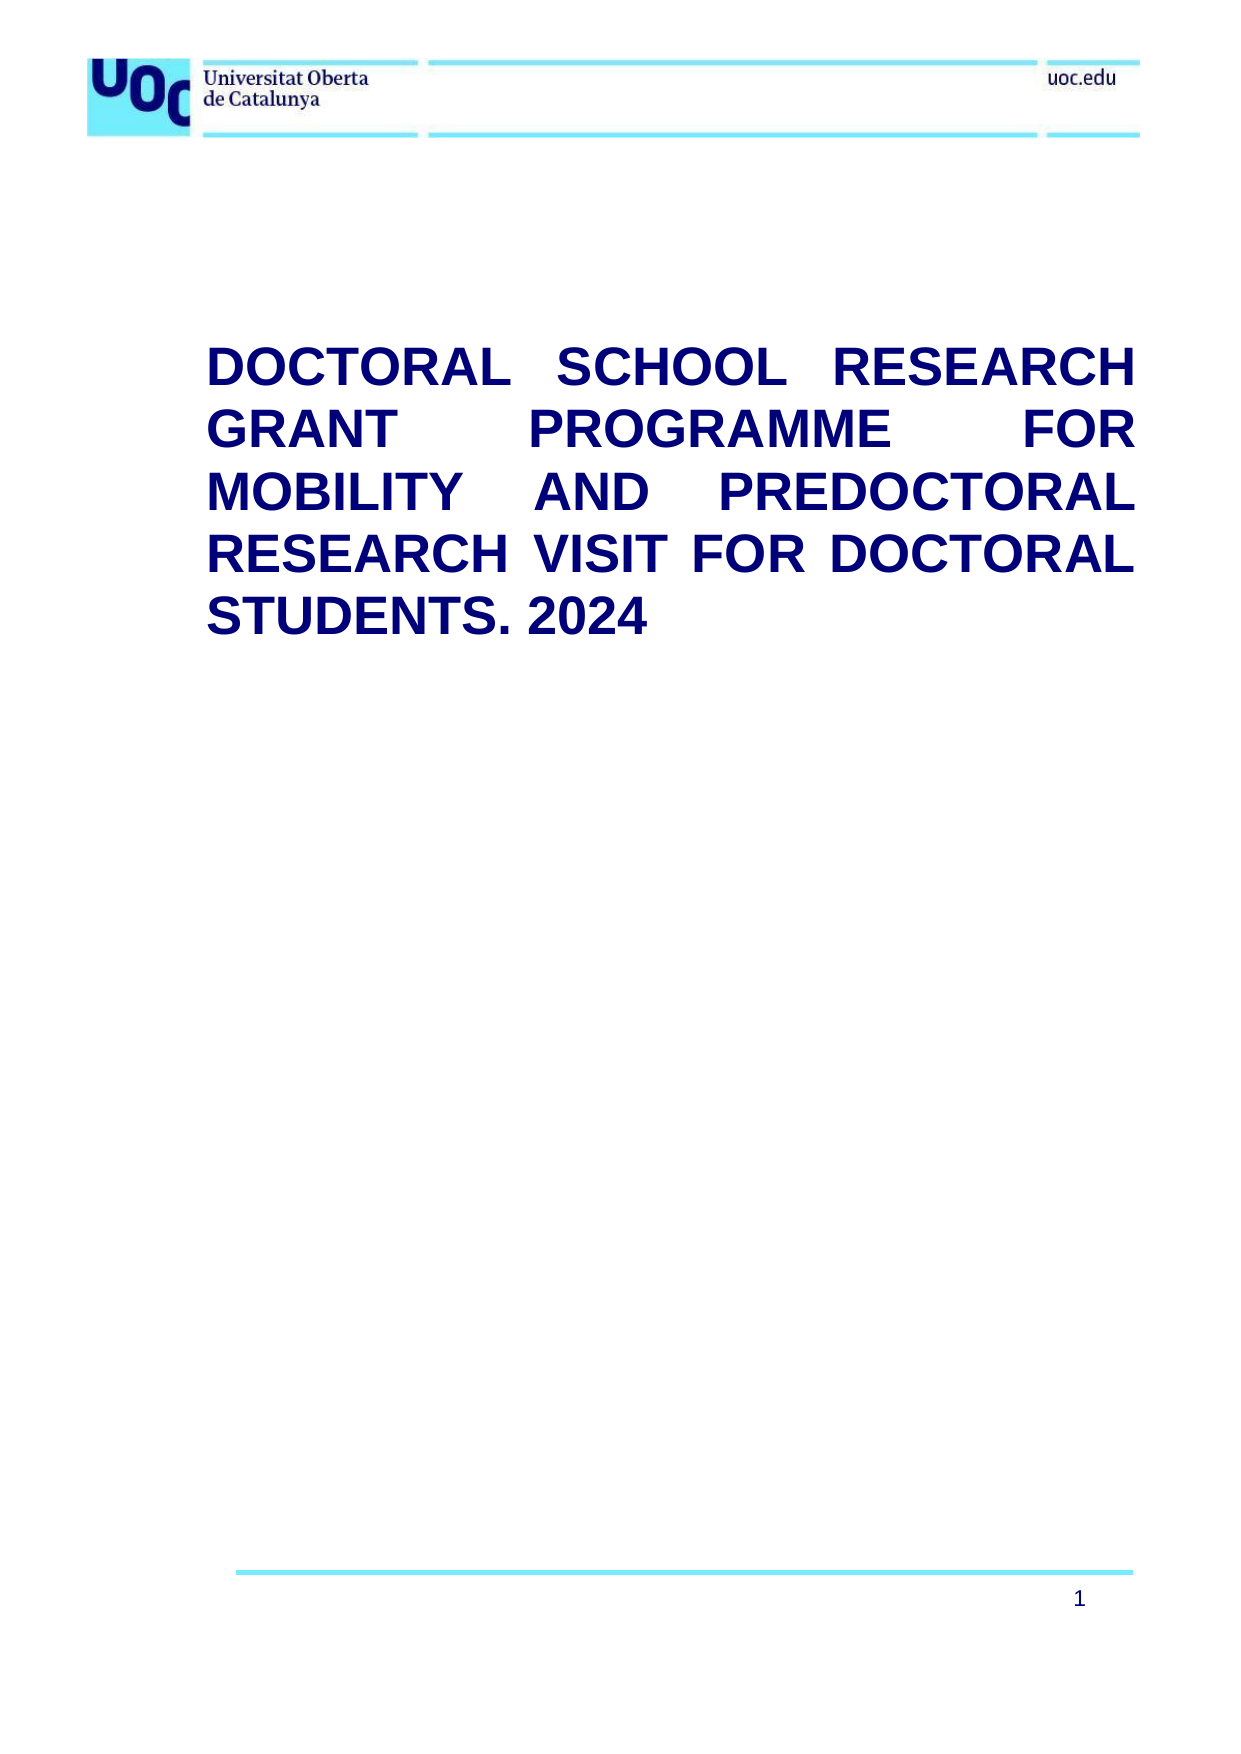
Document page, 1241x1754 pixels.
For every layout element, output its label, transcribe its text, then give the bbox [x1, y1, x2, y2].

picture [87, 58, 1140, 138]
text DOCTORAL SCHOOL RESEARCH GRANT PROGRAMME FOR MOBILITY AND PREDOCTORAL RESEARCH VISIT FOR DOCTORAL STUDENTS. 2024 [206, 335, 1137, 646]
